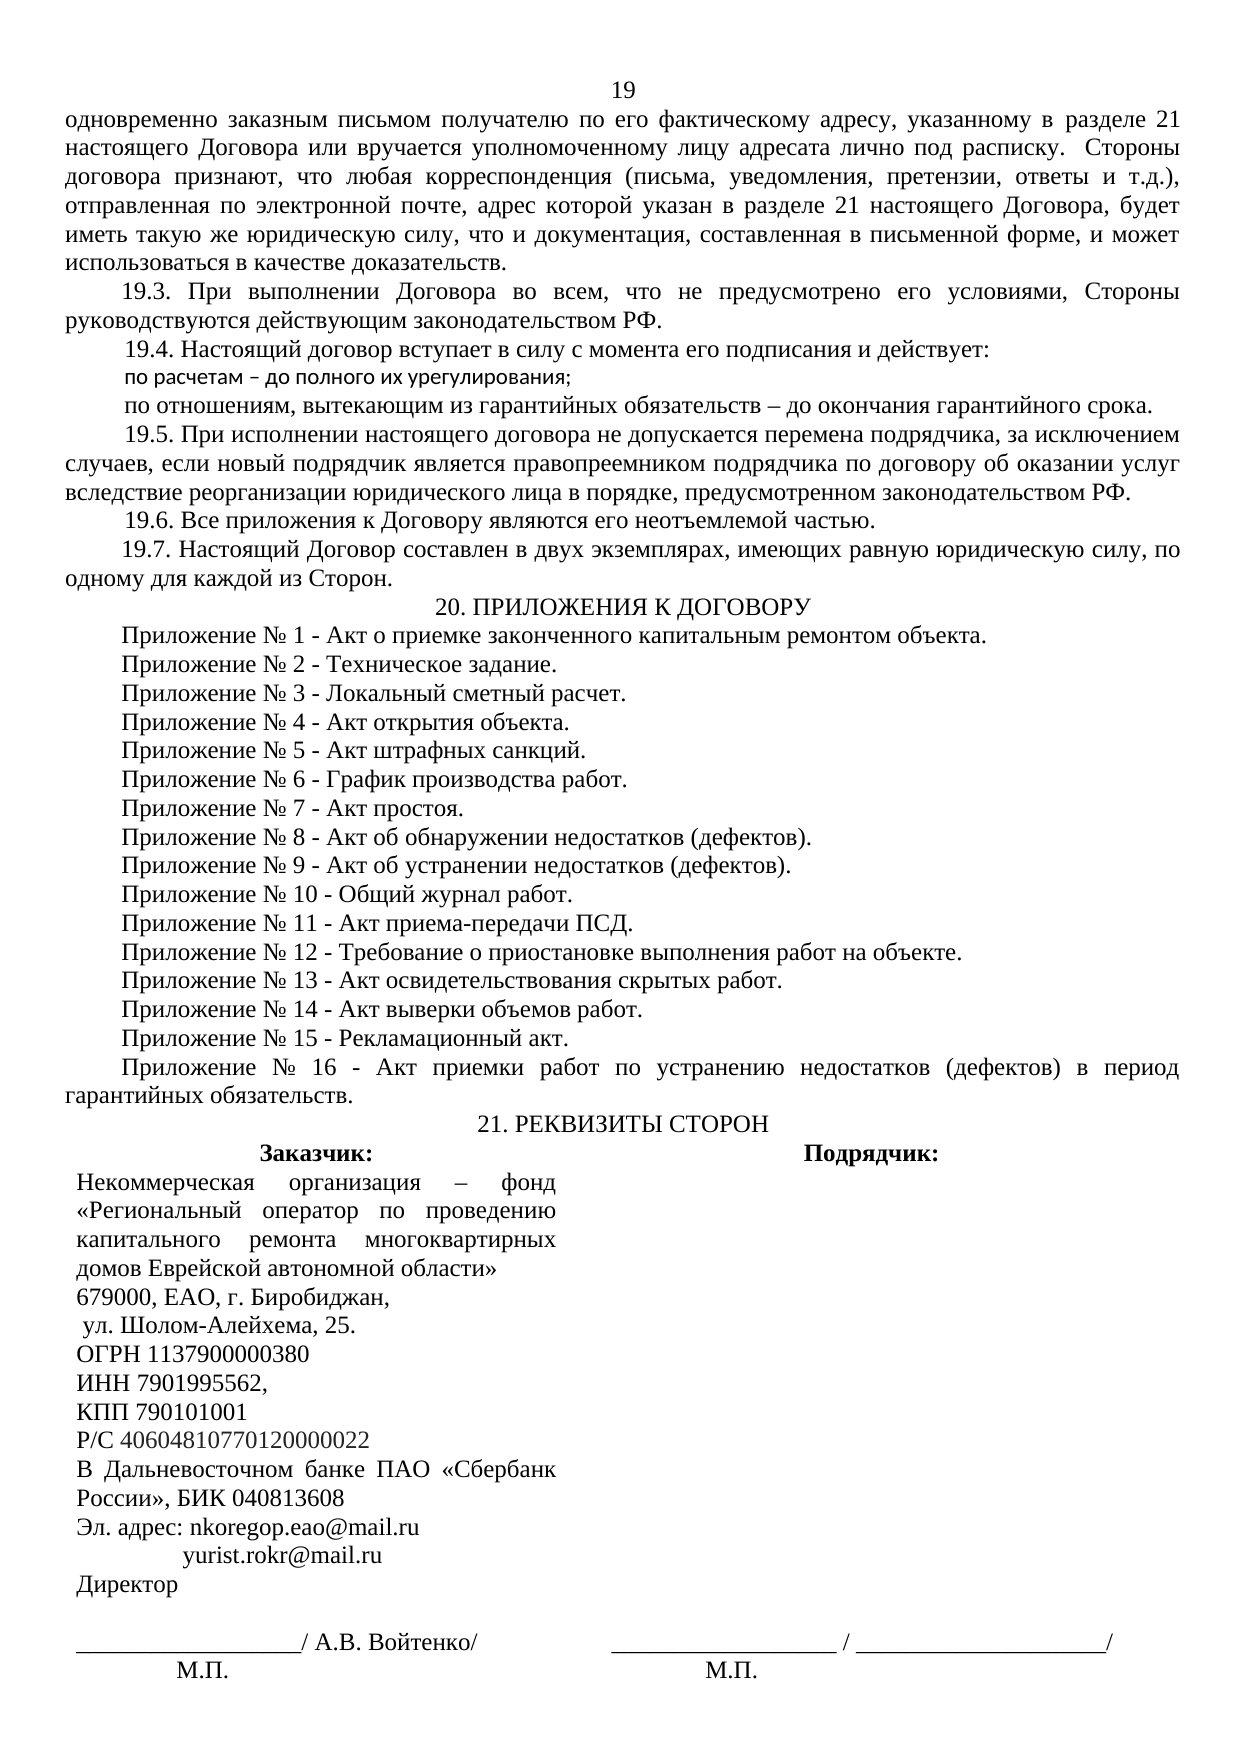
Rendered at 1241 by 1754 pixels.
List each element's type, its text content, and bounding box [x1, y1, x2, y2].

list 19.4. Настоящий договор вступает в силу с момента его подписания и действует: [65, 334, 1181, 362]
text Приложение № 2 - Техническое задание. [65, 649, 1181, 678]
text Приложение № 15 - Рекламационный акт. [65, 1023, 1181, 1052]
text Приложение № 1 - Акт о приемке законченного капитальным ремонтом объекта. [65, 621, 1181, 649]
text 19.5. При исполнении настоящего договора не допускается перемена подрядчика, за исключением случаев, если новый подрядчик является правопреемником подрядчика по договору об оказании услуг вследствие реорганизации юридического лица в порядке, предусмотренном законодательством РФ. [65, 419, 1181, 506]
text Приложение № 11 - Акт приема-передачи ПСД. [65, 908, 1181, 937]
text Приложение № 9 - Акт об устранении недостатков (дефектов). [65, 851, 1181, 879]
text 19.6. Все приложения к Договору являются его неотъемлемой частью. [65, 506, 1181, 534]
text 21. РЕКВИЗИТЫ СТОРОН [65, 1109, 1181, 1138]
table_header Заказчик: Некоммерческая организация – фонд «Региональный оператор по проведению капитального ремонта многоквартирных домов Еврейской автономной области» 679000, ЕАО, г. Биробиджан, ул. Шолом-Алейхема, 25. ОГРН 1137900000380 ИНН 7901995562, КПП 790101001 Р/С 40604810770120000022 В Дальневосточном банке ПАО «Сбербанк России», БИК 040813608 Эл. адрес: nkoregop.eao@mail.ru yurist.rokr@mail.ru Директор __________________/ А.В. Войтенко/ М.П. [65, 1138, 568, 1713]
text Приложение № 3 - Локальный сметный расчет. [65, 678, 1181, 707]
text Приложение № 7 - Акт простоя. [65, 793, 1181, 822]
text Приложение № 10 - Общий журнал работ. [65, 879, 1181, 908]
text Приложение № 14 - Акт выверки объемов работ. [65, 994, 1181, 1023]
text Приложение № 6 - График производства работ. [65, 764, 1181, 793]
text 20. ПРИЛОЖЕНИЯ К ДОГОВОРУ [65, 592, 1181, 621]
text 19.3. При выполнении Договора во всем, что не предусмотрено его условиями, Стороны руководствуются действующим законодательством РФ. [65, 276, 1181, 334]
text Приложение № 4 - Акт открытия объекта. [65, 707, 1181, 736]
text Приложение № 8 - Акт об обнаружении недостатков (дефектов). [65, 822, 1181, 851]
text 19.7. Настоящий Договор составлен в двух экземплярах, имеющих равную юридическую силу, по одному для каждой из Сторон. [65, 534, 1181, 592]
table_header Подрядчик: __________________ / ____________________/ М.П. [568, 1138, 1143, 1713]
text Приложение № 5 - Акт штрафных санкций. [65, 736, 1181, 764]
text Приложение № 13 - Акт освидетельствования скрытых работ. [65, 966, 1181, 994]
text Приложение № 12 - Требование о приостановке выполнения работ на объекте. [65, 937, 1181, 966]
text Приложение № 16 - Акт приемки работ по устранению недостатков (дефектов) в период гарантийных обязательств. [65, 1052, 1181, 1109]
